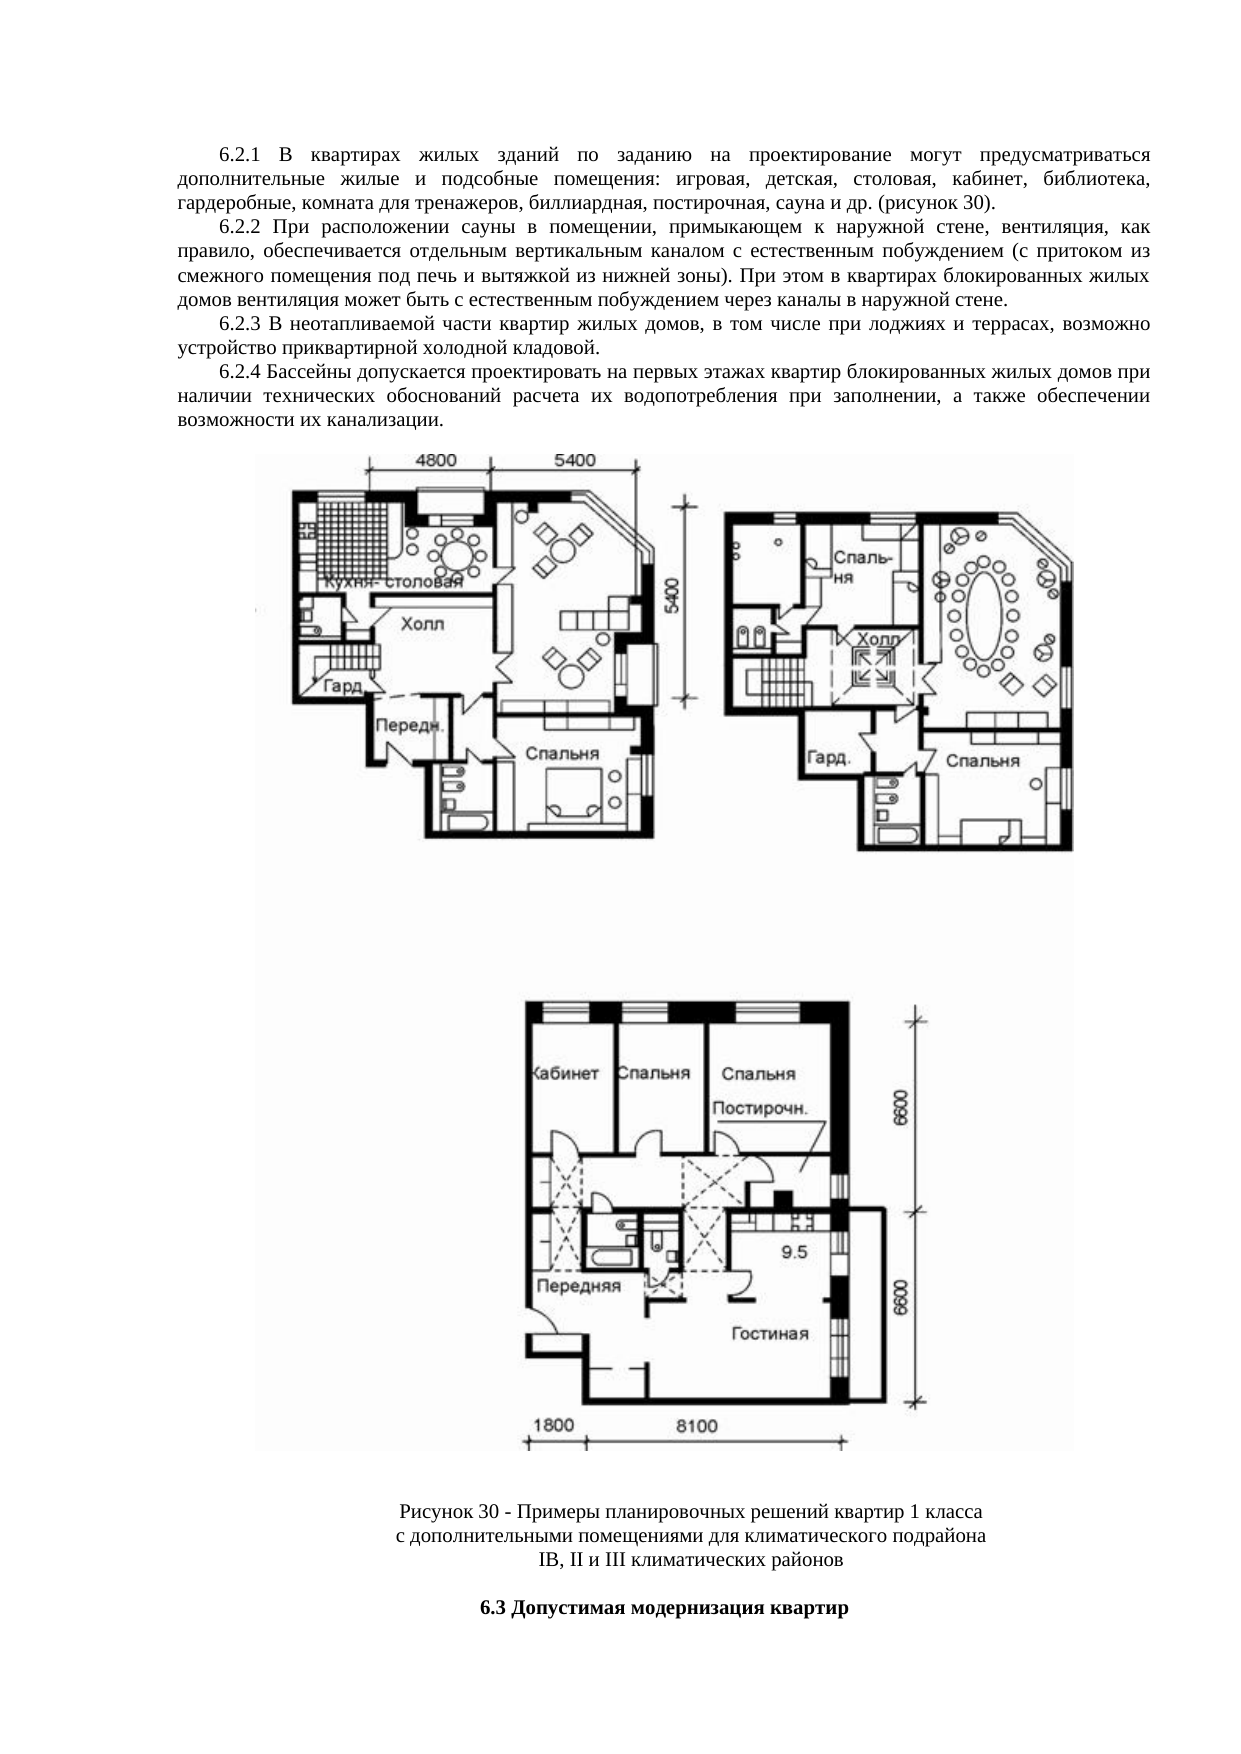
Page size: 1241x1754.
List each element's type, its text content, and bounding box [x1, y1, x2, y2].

text 6.3 Допустимая модернизация квартир [177, 1595, 1152, 1619]
text 6.2.1 В квартирах жилых зданий по заданию на проектирование могут предусматриваться дополнительные жилые и подсобные помещения: игровая, детская, столовая, кабинет, библиотека, гардеробные, комната для тренажеров, биллиардная, постирочная, сауна и др. (рисунок 30). [177, 142, 1152, 214]
text IВ, II и III климатических районов [177, 1547, 1152, 1571]
text Рисунок 30 - Примеры планировочных решений квартир 1 класса [177, 1498, 1152, 1523]
text 6.2.4 Бассейны допускается проектировать на первых этажах квартир блокированных жилых домов при наличии технических обоснований расчета их водопотребления при заполнении, а также обеспечении возможности их канализации. [177, 359, 1152, 431]
text 6.2.2 При расположении сауны в помещении, примыкающем к наружной стене, вентиляция, как правило, обеспечивается отдельным вертикальным каналом с естественным побуждением (с притоком из смежного помещения под печь и вытяжкой из нижней зоны). При этом в квартирах блокированных жилых домов вентиляция может быть с естественным побуждением через каналы в наружной стене. [177, 214, 1152, 311]
text с дополнительными помещениями для климатического подрайона [177, 1523, 1152, 1547]
picture [255, 454, 1074, 1451]
text 6.2.3 В неотапливаемой части квартир жилых домов, в том числе при лоджиях и террасах, возможно устройство приквартирной холодной кладовой. [177, 311, 1152, 359]
